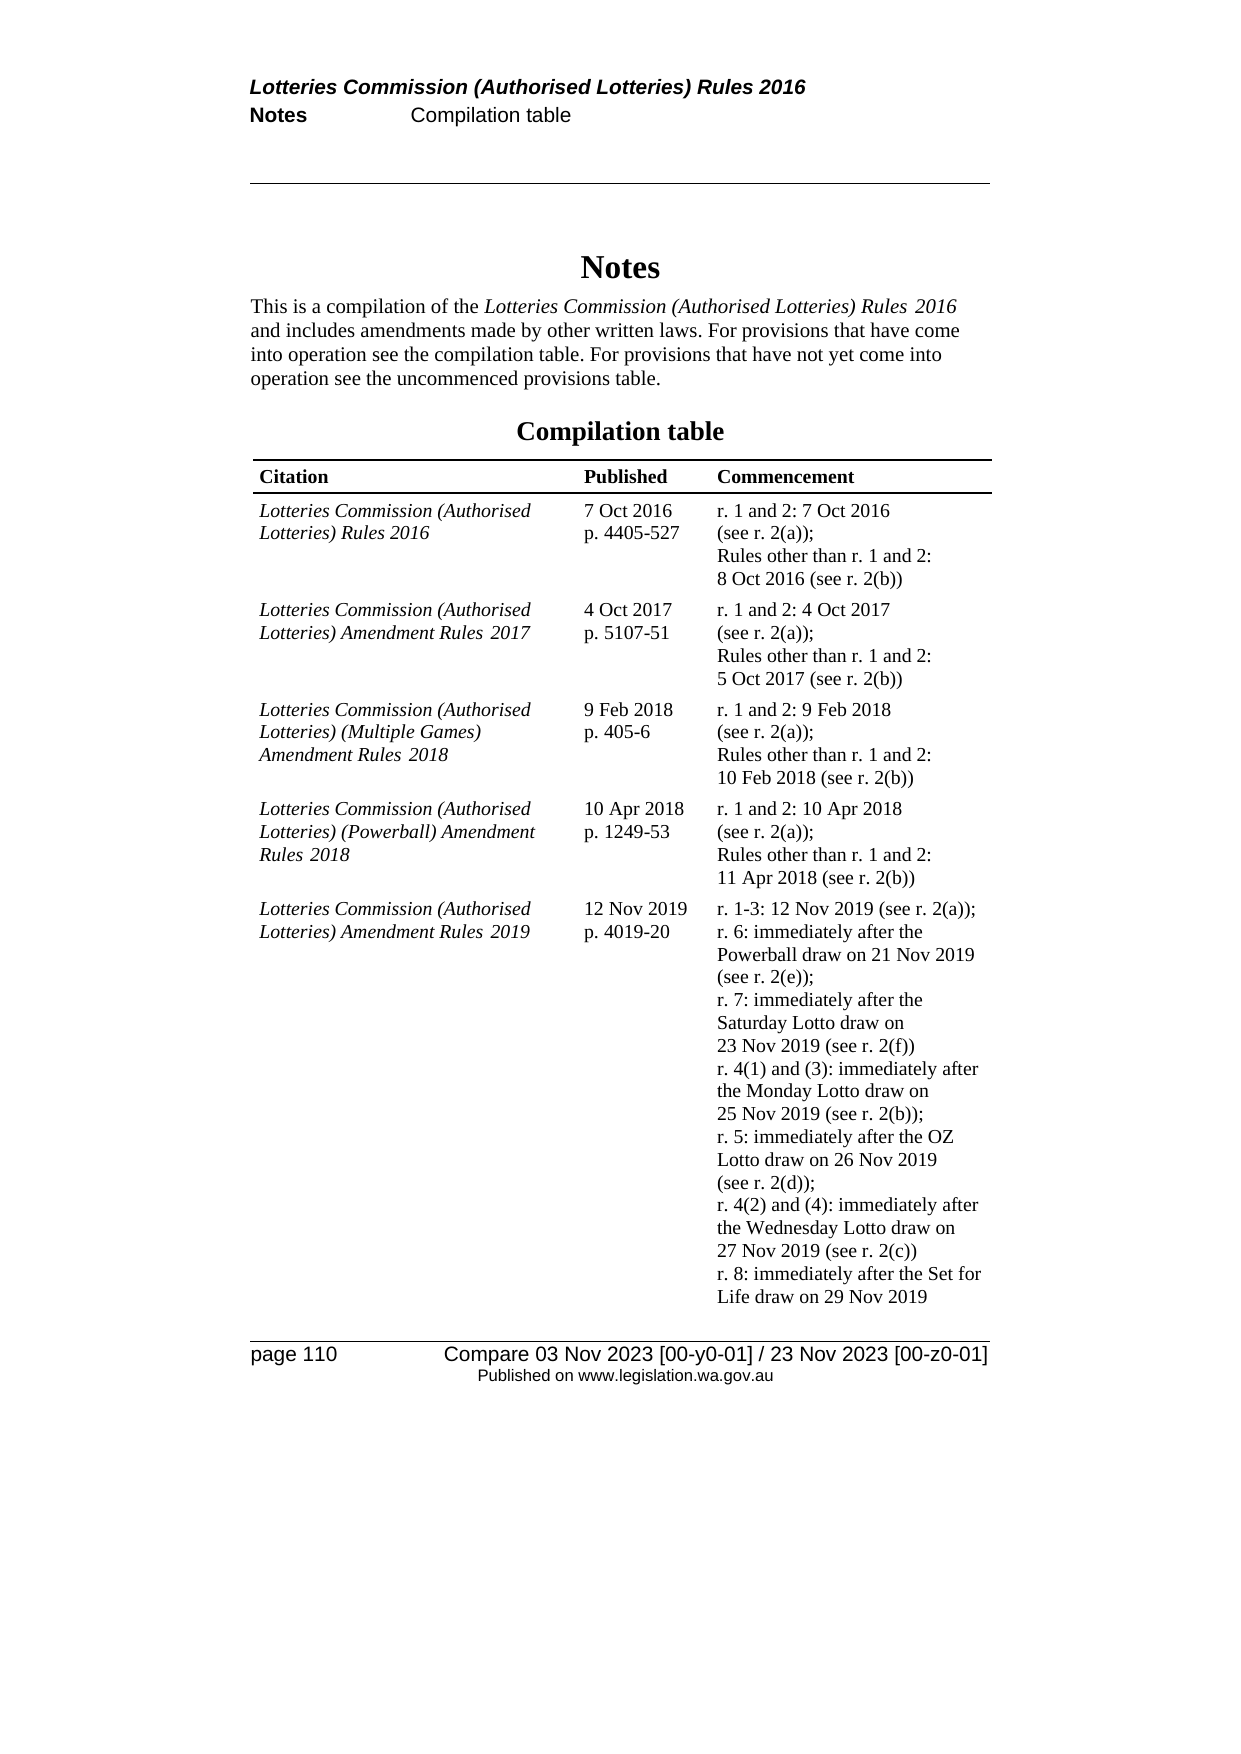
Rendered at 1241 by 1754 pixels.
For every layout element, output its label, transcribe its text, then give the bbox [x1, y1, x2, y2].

table_cell Lotteries Commission (Authorised Lotteries) Amendment Rules 2017 [253, 594, 578, 693]
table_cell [253, 893, 578, 1307]
table_cell Lotteries Commission (Authorised Lotteries) (Powerball) Amendment Rules 2018 [253, 793, 578, 893]
text This is a compilation of the Lotteries Commission (Authorised Lotteries) Rules 2016 and includes amendments made by other written laws. For provisions that have come into operation see the compilation table. For provisions that have not yet come into operation see the uncommenced provisions table. [250, 294, 990, 390]
table_cell 12 Nov 2019 p. 4019-20 [578, 893, 711, 1307]
table_cell r. 1 and 2: 9 Feb 2018 (see r. 2(a)); Rules other than r. 1 and 2: 10 Feb 2018 (see r. 2(b)) [711, 694, 992, 793]
table_cell r. 1 and 2: 4 Oct 2017 (see r. 2(a)); Rules other than r. 1 and 2: 5 Oct 2017 (see r. 2(b)) [711, 594, 992, 693]
table_header Citation [253, 461, 578, 492]
table_cell 9 Feb 2018 p. 405-6 [578, 694, 711, 793]
table_header Published [578, 461, 711, 492]
table_cell 7 Oct 2016 p. 4405-527 [578, 494, 711, 594]
subtitle Compilation table [250, 415, 990, 447]
table_cell Lotteries Commission (Authorised Lotteries) (Multiple Games) Amendment Rules 2018 [253, 694, 578, 793]
table_header Commencement [711, 461, 992, 492]
table_cell 10 Apr 2018 p. 1249-53 [578, 793, 711, 893]
table_cell r. 1 and 2: 7 Oct 2016 (see r. 2(a)); Rules other than r. 1 and 2: 8 Oct 2016 (see r. 2(b)) [711, 494, 992, 594]
table_cell 4 Oct 2017 p. 5107-51 [578, 594, 711, 693]
table_cell r. 1 and 2: 10 Apr 2018 (see r. 2(a)); Rules other than r. 1 and 2: 11 Apr 2018 (see r. 2(b)) [711, 793, 992, 893]
table_cell Lotteries Commission (Authorised Lotteries) Rules 2016 [253, 494, 578, 594]
subtitle Notes [250, 247, 990, 286]
